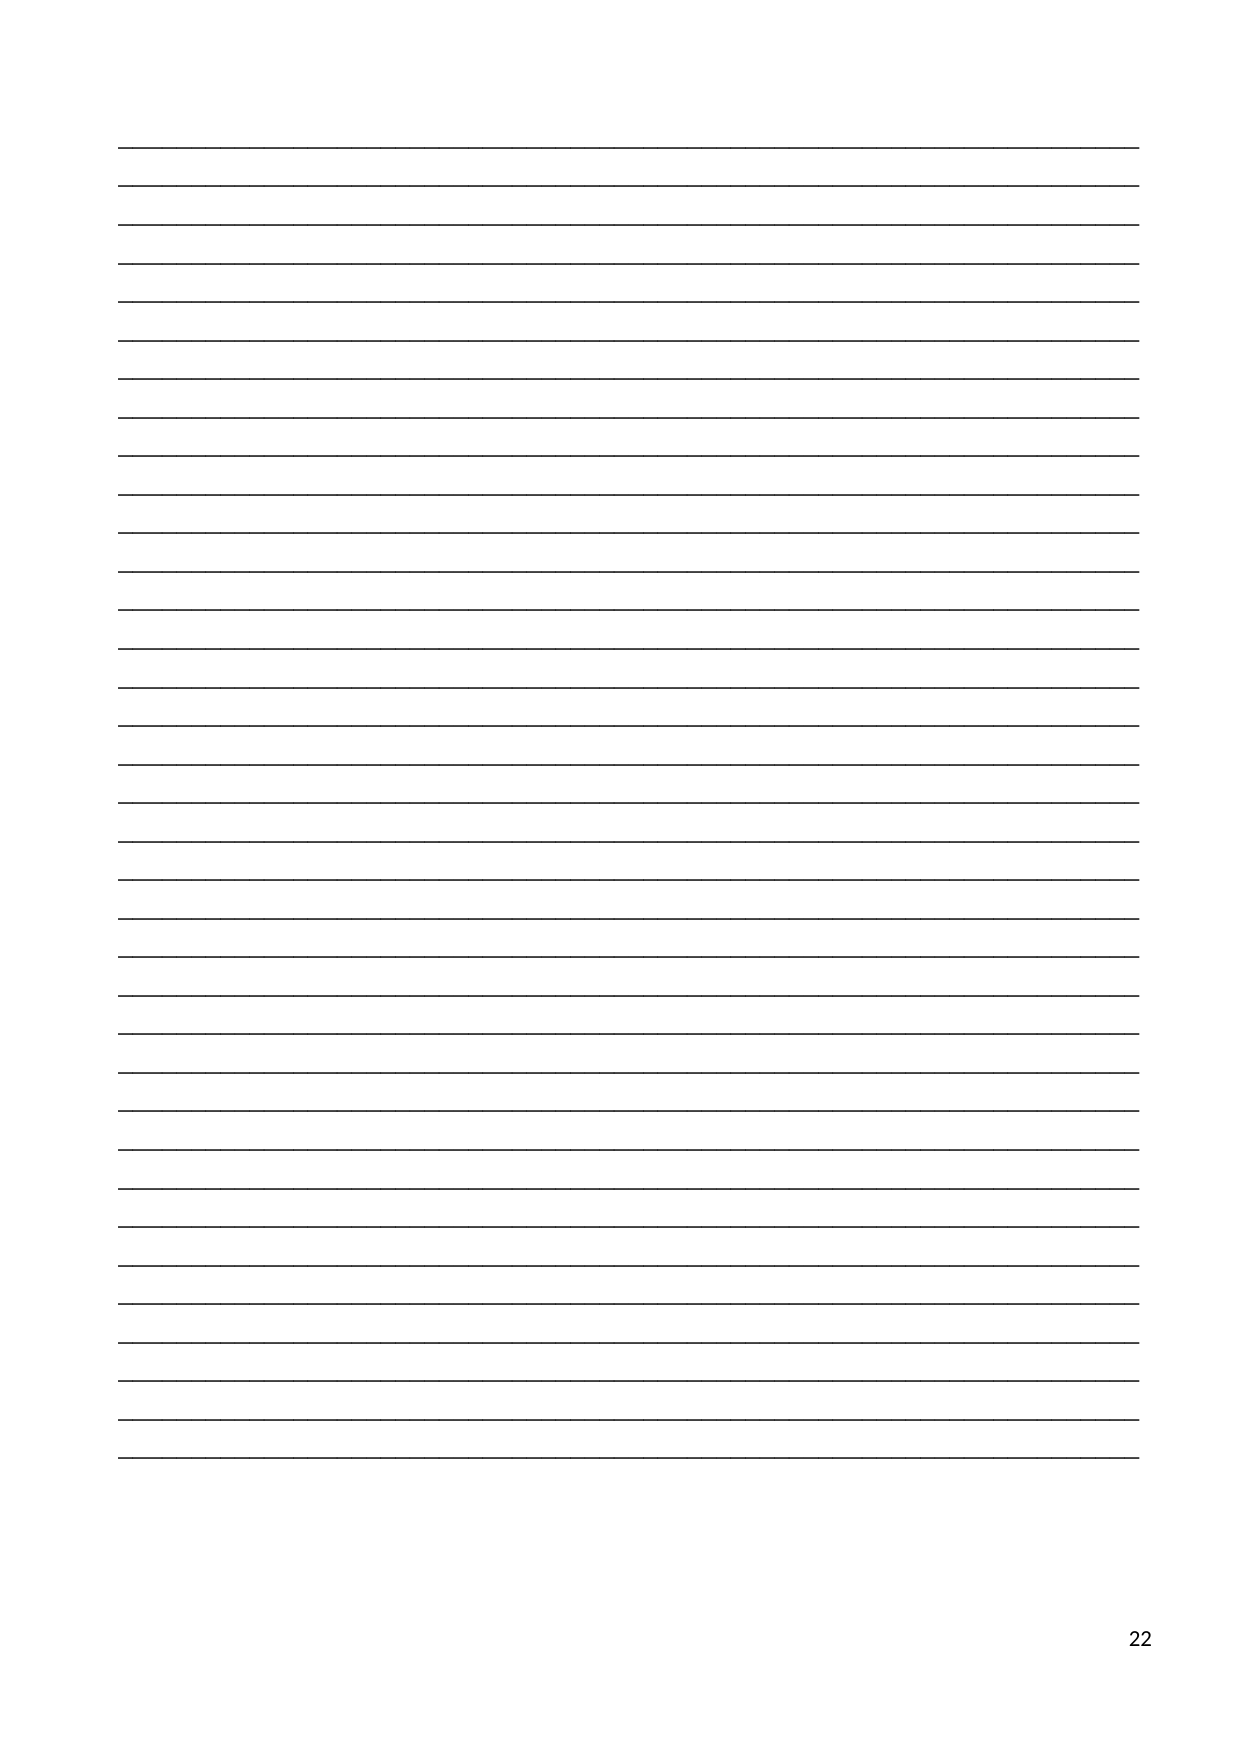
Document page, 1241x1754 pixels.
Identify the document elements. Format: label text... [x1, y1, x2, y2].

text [118, 118, 1152, 653]
text ______________________________________________________________________________________________________________________________________________________________________________________________________________________________________________________________________________________________________________________________________________________________________________________________________________________________________________________________________________________________________________________________________________________________________________________________________________________________________________________________________________________________________________________________________________________________________________________________________________________________________________________________________________________________________________________________________________________________________________________________________________________________________________________________________________________________________________________________________________________________________________________________________________________________________________________________________________________________________________________________________________________________________________________________________________________________________________________________________________________________________________________________ [118, 658, 1152, 1462]
